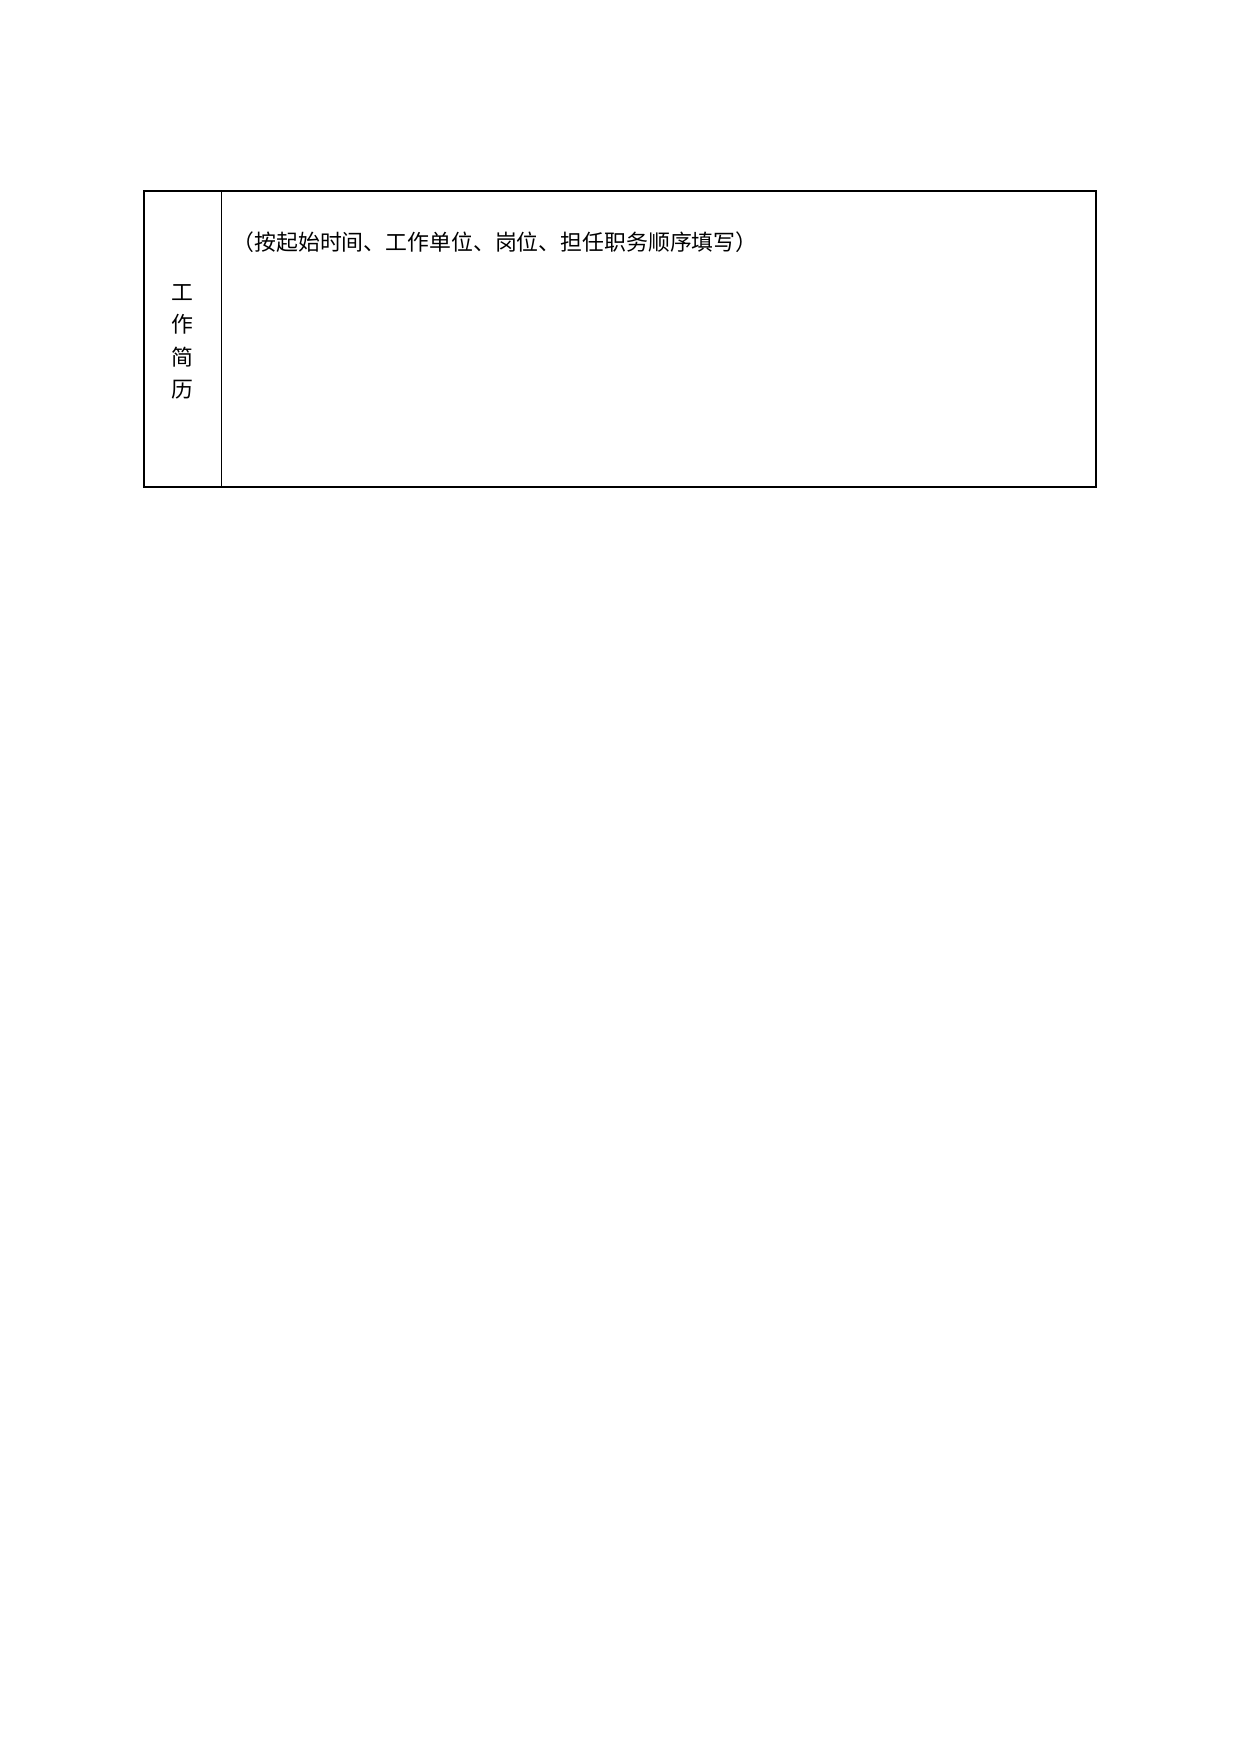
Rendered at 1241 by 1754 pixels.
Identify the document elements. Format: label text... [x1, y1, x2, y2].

table_cell （按起始时间、工作单位、岗位、担任职务顺序填写） [222, 192, 1095, 486]
table_cell 工 作 简 历 [145, 192, 221, 486]
